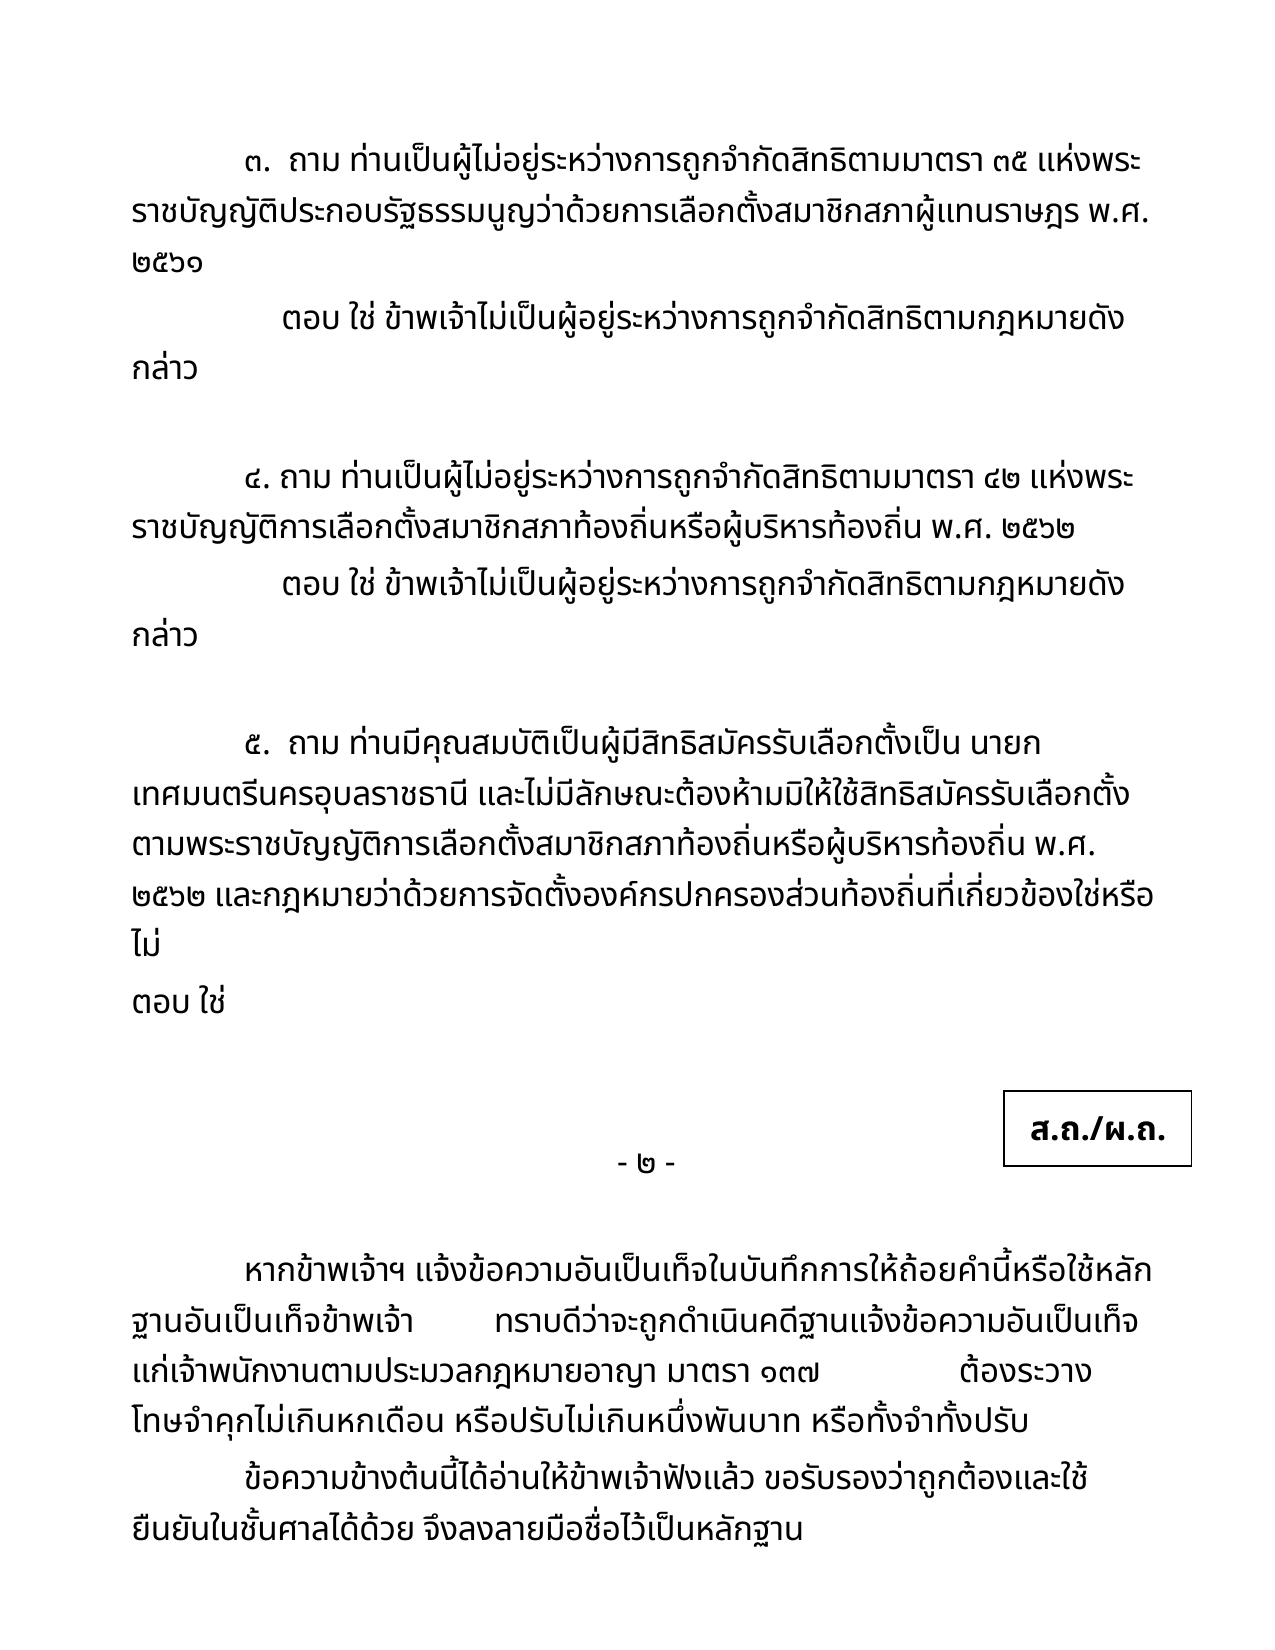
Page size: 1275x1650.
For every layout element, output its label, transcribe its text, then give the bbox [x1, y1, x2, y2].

text ตอบ ใช่ ข้าพเจ้าไม่เป็นผู้อยู่ระหว่างการถูกจำกัดสิทธิตามกฎหมายดังกล่าว [131, 294, 1161, 395]
text ๔. ถาม ท่านเป็นผู้ไม่อยู่ระหว่างการถูกจำกัดสิทธิตามมาตรา ๔๒ แห่งพระราชบัญญัติการเลือกตั้งสมาชิกสภาท้องถิ่นหรือผู้บริหารท้องถิ่น พ.ศ. ๒๕๖๒ [131, 453, 1161, 554]
text - ๒ - [131, 1138, 1161, 1188]
text ข้อความข้างต้นนี้ได้อ่านให้ข้าพเจ้าฟังแล้ว ขอรับรองว่าถูกต้องและใช้ยืนยันในชั้นศาลได้ด้วย จึงลงลายมือชื่อไว้เป็นหลักฐาน [131, 1454, 1161, 1555]
text ๕. ถาม ท่านมีคุณสมบัติเป็นผู้มีสิทธิสมัครรับเลือกตั้งเป็น นายกเทศมนตรีนครอุบลราชธานี และไม่มีลักษณะต้องห้ามมิให้ใช้สิทธิสมัครรับเลือกตั้งตามพระราชบัญญัติการเลือกตั้งสมาชิกสภาท้องถิ่นหรือผู้บริหารท้องถิ่น พ.ศ. ๒๕๖๒ และกฎหมายว่าด้วยการจัดตั้งองค์กรปกครองส่วนท้องถิ่นที่เกี่ยวข้องใช่หรือไม่ [131, 719, 1161, 971]
text ๓. ถาม ท่านเป็นผู้ไม่อยู่ระหว่างการถูกจำกัดสิทธิตามมาตรา ๓๕ แห่งพระราชบัญญัติประกอบรัฐธรรมนูญว่าด้วยการเลือกตั้งสมาชิกสภาผู้แทนราษฎร พ.ศ. ๒๕๖๑ [131, 136, 1161, 288]
text ตอบ ใช่ ข้าพเจ้าไม่เป็นผู้อยู่ระหว่างการถูกจำกัดสิทธิตามกฎหมายดังกล่าว [131, 560, 1161, 661]
text หากข้าพเจ้าฯ แจ้งข้อความอันเป็นเท็จในบันทึกการให้ถ้อยคำนี้หรือใช้หลักฐานอันเป็นเท็จข้าพเจ้า ทราบดีว่าจะถูกดำเนินคดีฐานแจ้งข้อความอันเป็นเท็จแก่เจ้าพนักงานตามประมวลกฎหมายอาญา มาตรา ๑๓๗ ต้องระวางโทษจำคุกไม่เกินหกเดือน หรือปรับไม่เกินหนึ่งพันบาท หรือทั้งจำทั้งปรับ [131, 1246, 1161, 1448]
text ตอบ ใช่ [131, 978, 1161, 1028]
